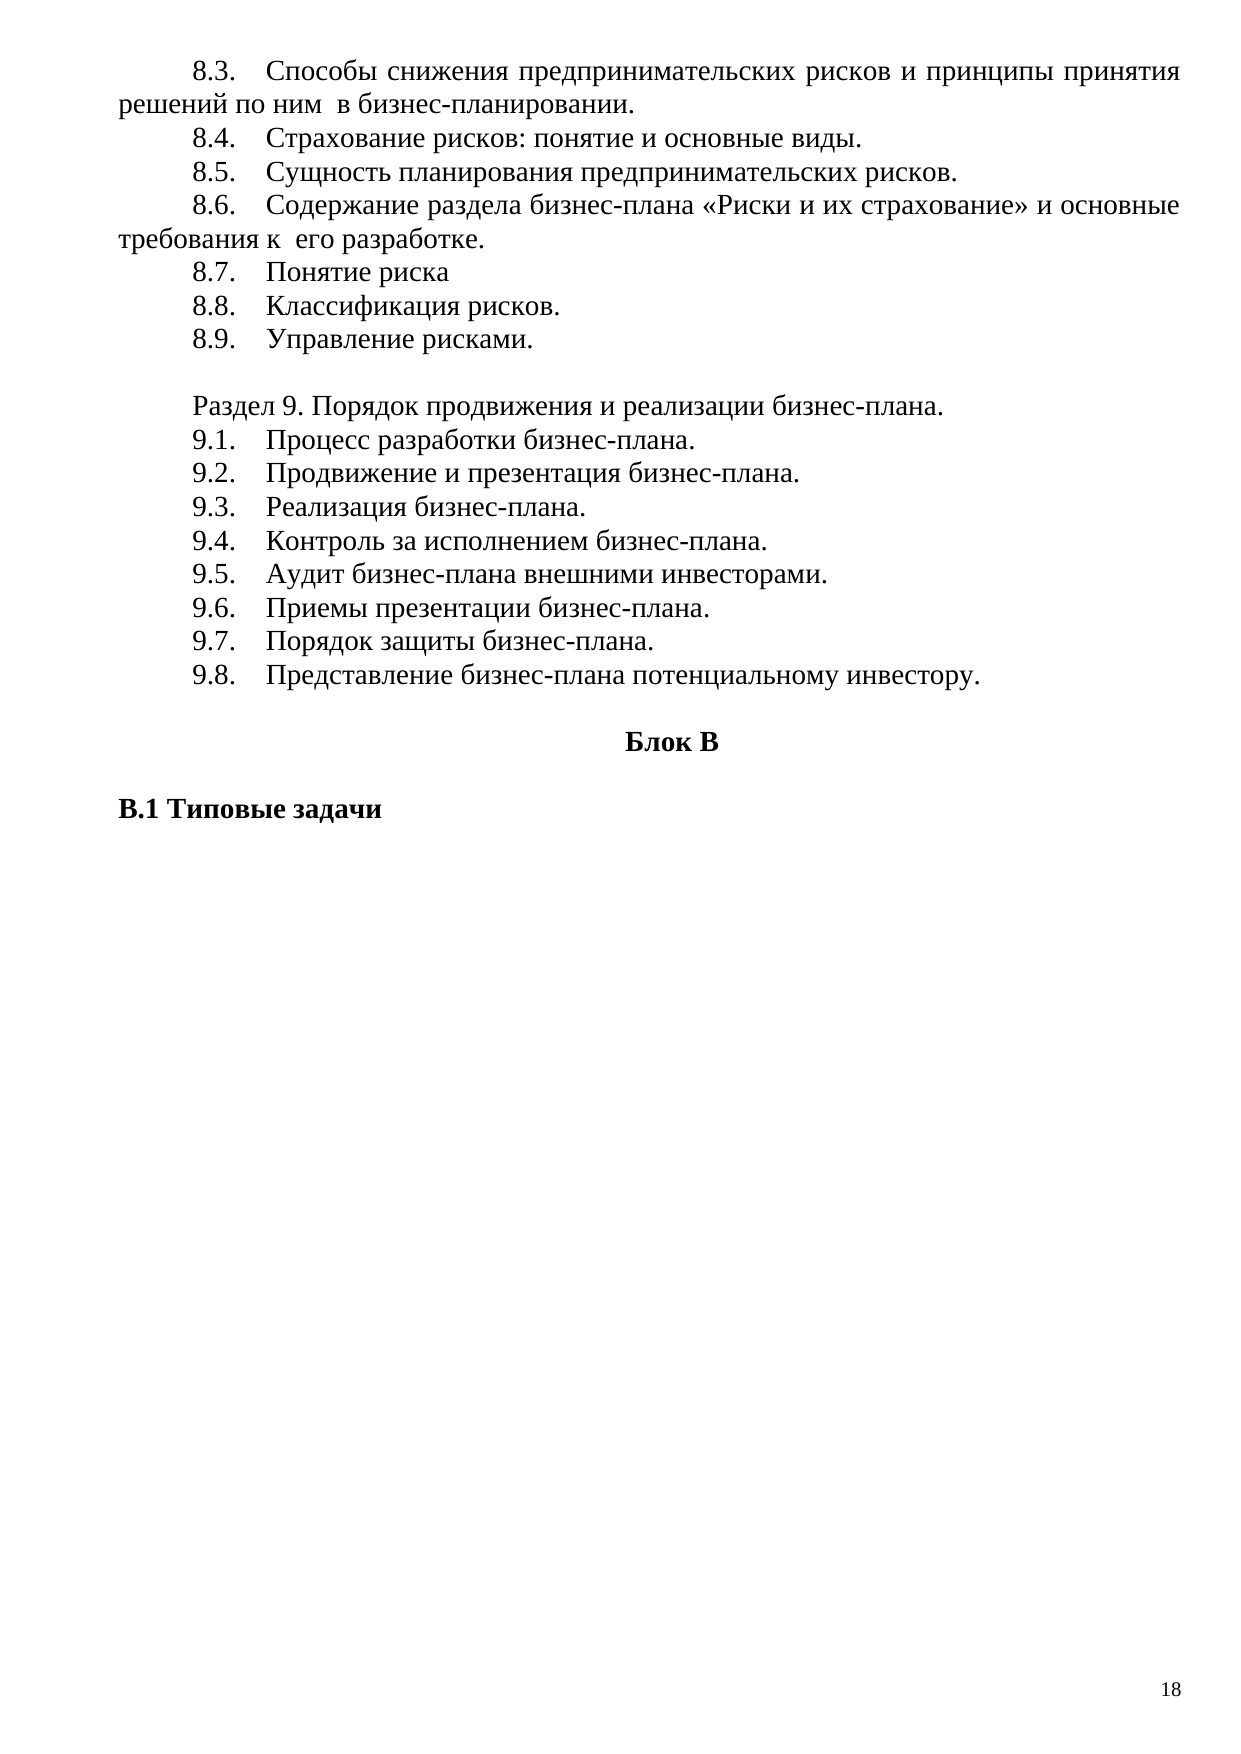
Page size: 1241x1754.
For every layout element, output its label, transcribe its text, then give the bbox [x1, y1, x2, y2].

text 8.3. Способы снижения предпринимательских рисков и принципы принятия решений по ним в бизнес-планировании. [118, 53, 1181, 120]
text 9.6. Приемы презентации бизнес-плана. [118, 590, 1181, 623]
text 8.5. Сущность планирования предпринимательских рисков. [118, 154, 1181, 187]
text 9.8. Представление бизнес-плана потенциальному инвестору. [118, 657, 1181, 690]
text 8.9. Управление рисками. [118, 321, 1181, 355]
text 9.3. Реализация бизнес-плана. [118, 489, 1181, 523]
text 9.4. Контроль за исполнением бизнес-плана. [118, 523, 1181, 556]
text 8.6. Содержание раздела бизнес-плана «Риски и их страхование» и основные требования к его разработке. [118, 187, 1181, 254]
text 8.4. Страхование рисков: понятие и основные виды. [118, 120, 1181, 154]
text 9.7. Порядок защиты бизнес-плана. [118, 623, 1181, 657]
text Блок B [118, 724, 1181, 757]
text 8.7. Понятие риска [118, 254, 1181, 288]
text 9.5. Аудит бизнес-плана внешними инвесторами. [118, 556, 1181, 590]
text Раздел 9. Порядок продвижения и реализации бизнес-плана. [118, 388, 1181, 422]
text 9.2. Продвижение и презентация бизнес-плана. [118, 456, 1181, 489]
text 8.8. Классификация рисков. [118, 288, 1181, 321]
text 9.1. Процесс разработки бизнес-плана. [118, 422, 1181, 456]
text В.1 Типовые задачи [118, 791, 1181, 824]
